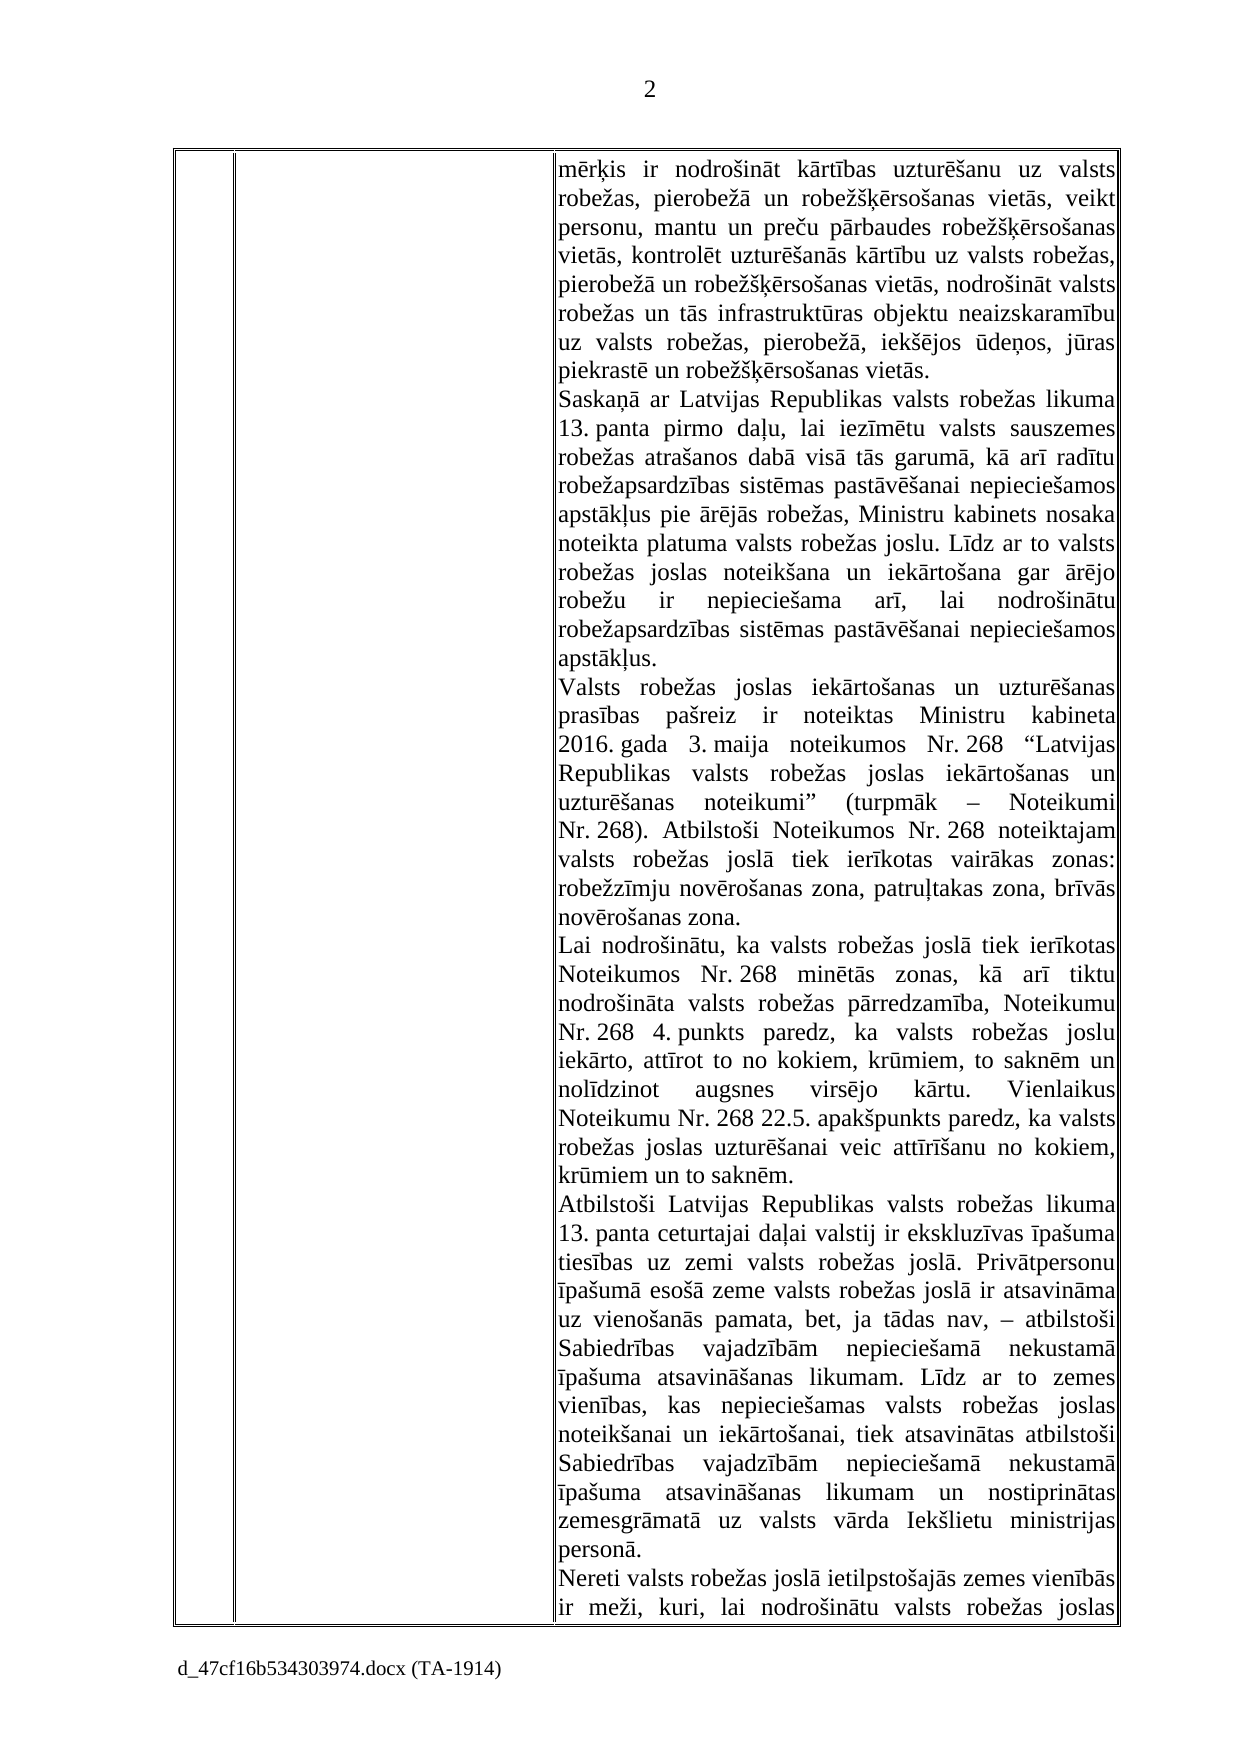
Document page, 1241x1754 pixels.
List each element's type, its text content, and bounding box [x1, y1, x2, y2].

table_cell 2. [176, 151, 234, 1623]
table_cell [555, 151, 1117, 1623]
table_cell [235, 151, 555, 1623]
